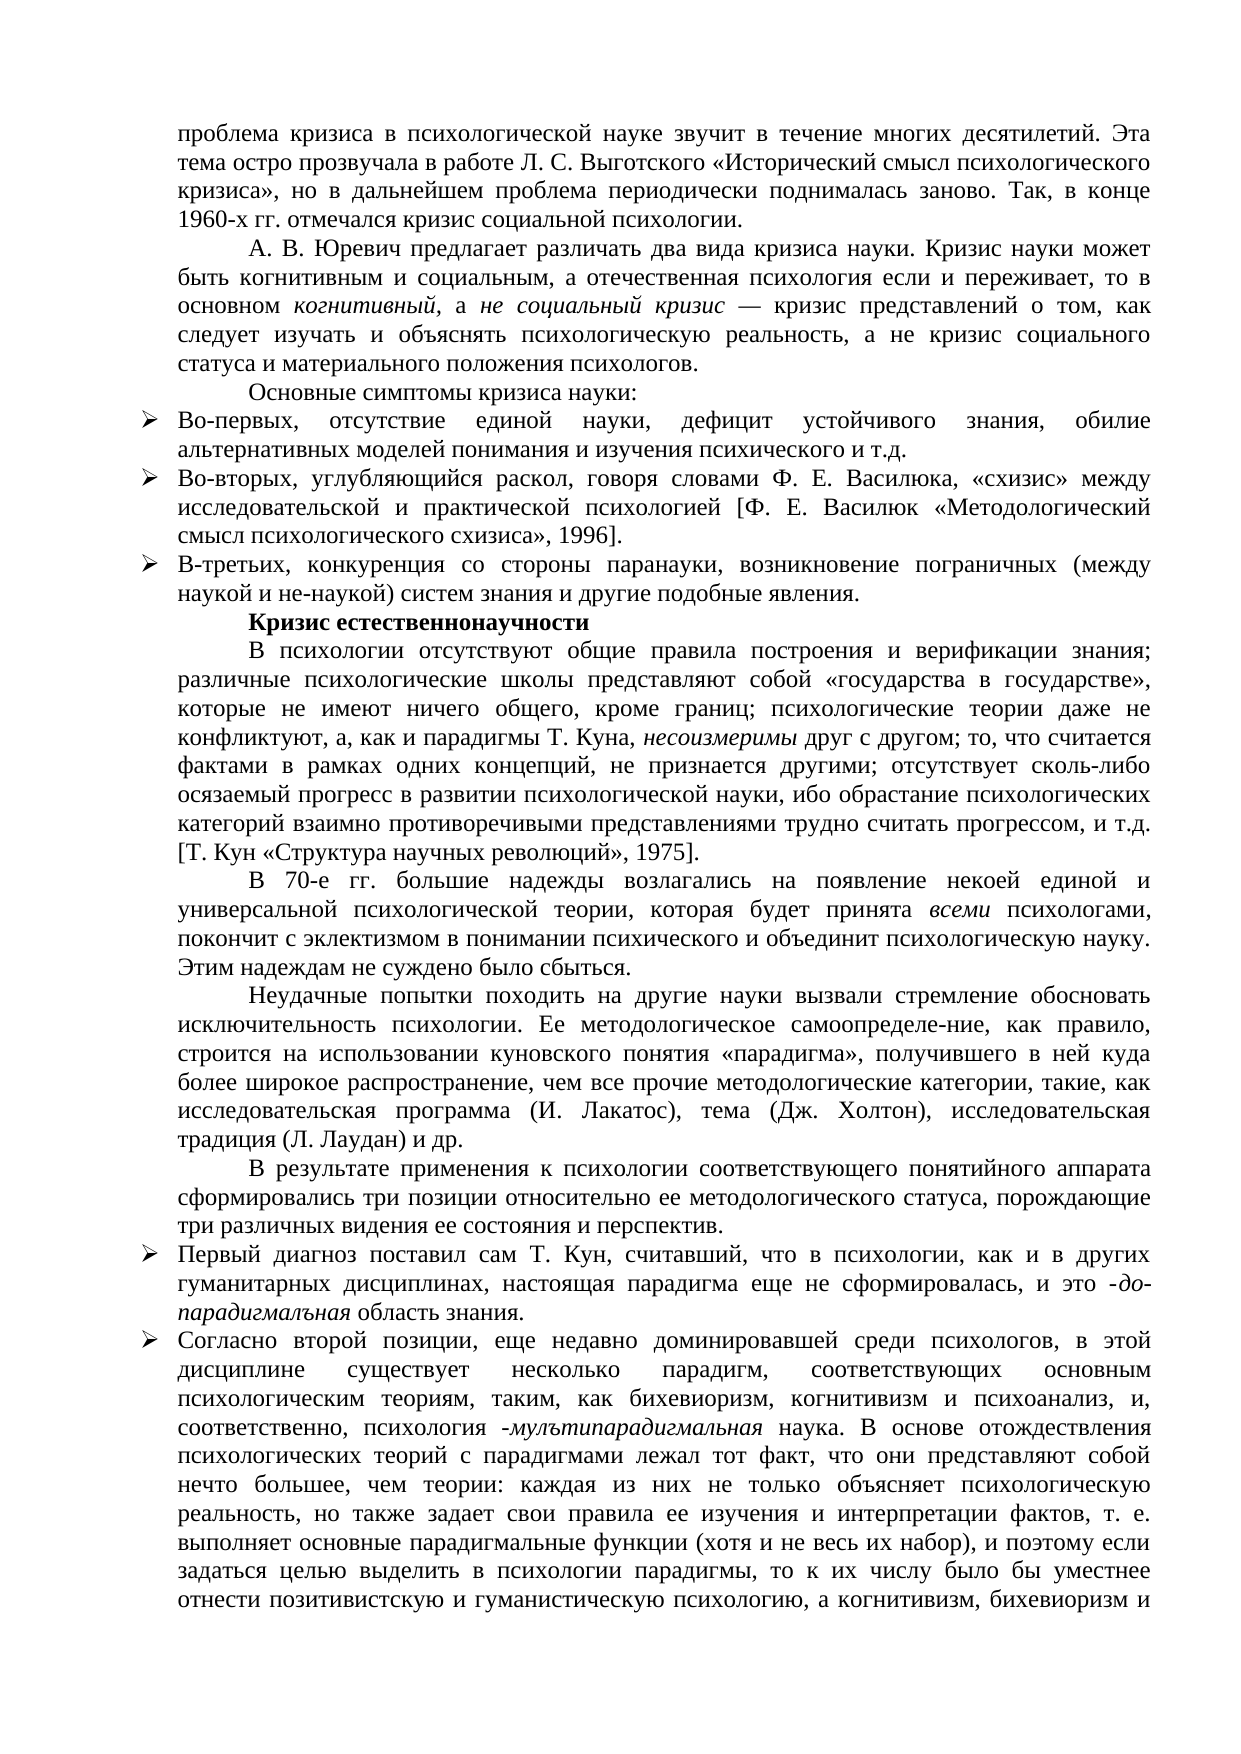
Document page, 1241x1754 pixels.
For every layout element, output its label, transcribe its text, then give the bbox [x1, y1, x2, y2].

text Основные симптомы кризиса науки: [177, 377, 1152, 406]
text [177, 118, 1152, 233]
list В-третьих, конкуренция со стороны паранауки, возникновение пограничных (между наукой и не-наукой) систем знания и другие подобные явления. [140, 549, 1152, 607]
text Неудачные попытки походить на другие науки вызвали стремление обосновать исключительность психологии. Ее методологическое самоопределе-ние, как правило, строится на использовании куновского понятия «парадигма», получившего в ней куда более широкое распространение, чем все прочие методологические категории, такие, как исследовательская программа (И. Лакатос), тема (Дж. Холтон), исследовательская традиция (Л. Лаудан) и др. [177, 981, 1152, 1153]
list Во-первых, отсутствие единой науки, дефицит устойчивого знания, обилие альтернативных моделей понимания и изучения психического и т.д. [140, 406, 1152, 463]
text В результате применения к психологии соответствующего понятийного аппарата сформировались три позиции относительно ее методологического статуса, порождающие три различных видения ее состояния и перспектив. [177, 1153, 1152, 1239]
text А. В. Юревич предлагает различать два вида кризиса науки. Кризис науки может быть когнитивным и социальным, а отечественная психология если и переживает, то в основном когнитивный, а не социальный кризис — кризис представлений о том, как следует изучать и объяснять психологическую реальность, а не кризис социального статуса и материального положения психологов. [177, 233, 1152, 377]
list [140, 1326, 1152, 1613]
list Во-вторых, углубляющийся раскол, говоря словами Ф. Е. Василюка, «схизис» между исследовательской и практической психологией [Ф. Е. Василюк «Методологический смысл психологического схизиса», 1996]. [140, 463, 1152, 549]
text В психологии отсутствуют общие правила построения и верификации знания; различные психологические школы представляют собой «государства в государстве», которые не имеют ничего общего, кроме границ; психологические теории даже не конфликтуют, а, как и парадигмы Т. Куна, несоизмеримы друг с другом; то, что считается фактами в рамках одних концепций, не признается другими; отсутствует сколь-либо осязаемый прогресс в развитии психологической науки, ибо обрастание психологических категорий взаимно противоречивыми представлениями трудно считать прогрессом, и т.д. [Т. Кун «Структура научных революций», 1975]. [177, 636, 1152, 866]
text В 70-е гг. большие надежды возлагались на появление некоей единой и универсальной психологической теории, которая будет принята всеми психологами, покончит с эклектизмом в понимании психического и объединит психологическую науку. Этим надеждам не суждено было сбыться. [177, 866, 1152, 981]
text Кризис естественнонаучности [177, 607, 1152, 636]
list Первый диагноз поставил сам Т. Кун, считавший, что в психологии, как и в других гуманитарных дисциплинах, настоящая парадигма еще не сформировалась, и это -до-парадигмалъная область знания. [140, 1239, 1152, 1326]
